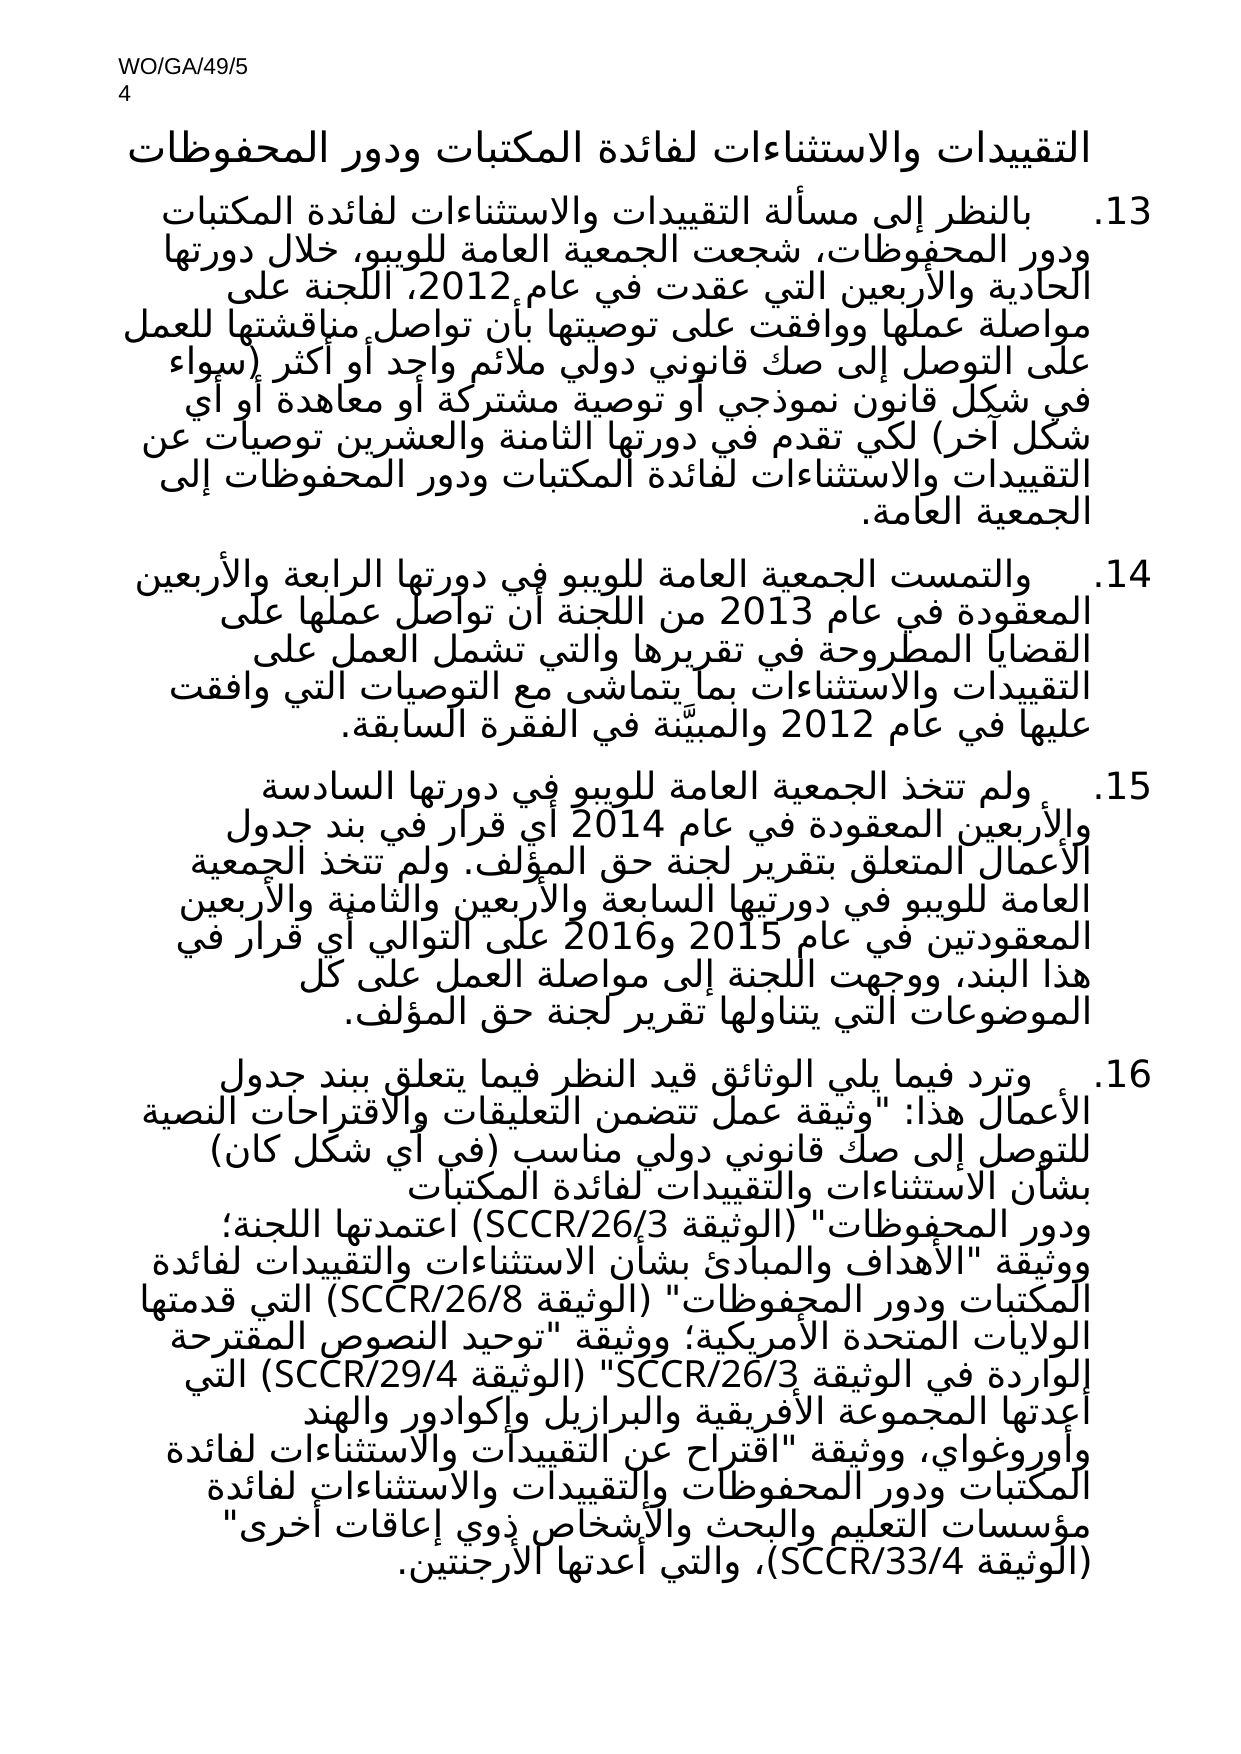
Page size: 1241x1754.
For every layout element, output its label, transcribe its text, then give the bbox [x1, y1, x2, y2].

list التقييدات والاستثناءات لفائدة المكتبات ودور المحفوظات [223, 132, 1092, 170]
list التقييدات والاستثناءات لفائدة المكتبات ودور المحفوظات [118, 132, 311, 170]
text ولم تتخذ الجمعية العامة للويبو في دورتها السادسة والأربعين المعقودة في عام 2014 أي قرار في بند جدول الأعمال المتعلق بتقرير لجنة حق المؤلف. ولم تتخذ الجمعية العامة للويبو في دورتيها السابعة والأربعين والثامنة والأربعين المعقودتين في عام 2015 و2016 على التوالي أي قرار في هذا البند، ووجهت اللجنة إلى مواصلة العمل على كل الموضوعات التي يتناولها تقرير لجنة حق المؤلف. [118, 770, 1092, 1032]
text وترد فيما يلي الوثائق قيد النظر فيما يتعلق ببند جدول الأعمال هذا: "وثيقة عمل تتضمن التعليقات والاقتراحات النصية للتوصل إلى صك قانوني دولي مناسب (في أي شكل كان) بشأن الاستثناءات والتقييدات لفائدة المكتبات ودور المحفوظات" (الوثيقة SCCR/26/3) اعتمدتها اللجنة؛ ووثيقة "الأهداف والمبادئ بشأن الاستثناءات والتقييدات لفائدة المكتبات ودور المحفوظات" (الوثيقة ‎SCCR/26/8‏) التي قدمتها الولايات المتحدة الأمريكية؛ ووثيقة "توحيد النصوص المقترحة الواردة في الوثيقة ‎SCCR/26/3" (الوثيقة SCCR/29/4) ‏التي أعدتها المجموعة الأفريقية والبرازيل وإكوادور والهند وأوروغواي، ووثيقة "اقتراح عن التقييدات والاستثناءات لفائدة المكتبات ودور المحفوظات والتقييدات والاستثناءات لفائدة مؤسسات التعليم والبحث والأشخاص ذوي إعاقات أخرى" (الوثيقة SCCR/33/4)، والتي أعدتها الأرجنتين. [118, 1057, 1092, 1582]
text والتمست الجمعية العامة للويبو في دورتها الرابعة والأربعين المعقودة في عام 2013 من اللجنة أن تواصل عملها على القضايا المطروحة في تقريرها والتي تشمل العمل على التقييدات والاستثناءات بما يتماشى مع التوصيات التي وافقت عليها في عام 2012 والمبيَّنة في الفقرة السابقة. [118, 557, 1092, 745]
text بالنظر إلى مسألة التقييدات والاستثناءات لفائدة المكتبات ودور المحفوظات، شجعت الجمعية العامة للويبو، خلال دورتها الحادية والأربعين التي عقدت في عام 2012، اللجنة على مواصلة عملها ووافقت على توصيتها بأن تواصل مناقشتها للعمل على التوصل إلى صك قانوني دولي ملائم واحد أو أكثر (سواء في شكل قانون نموذجي أو توصية مشتركة أو معاهدة أو أي شكل آخر) لكي تقدم في دورتها الثامنة والعشرين توصيات عن التقييدات والاستثناءات لفائدة المكتبات ودور المحفوظات إلى الجمعية العامة. [118, 195, 1092, 532]
